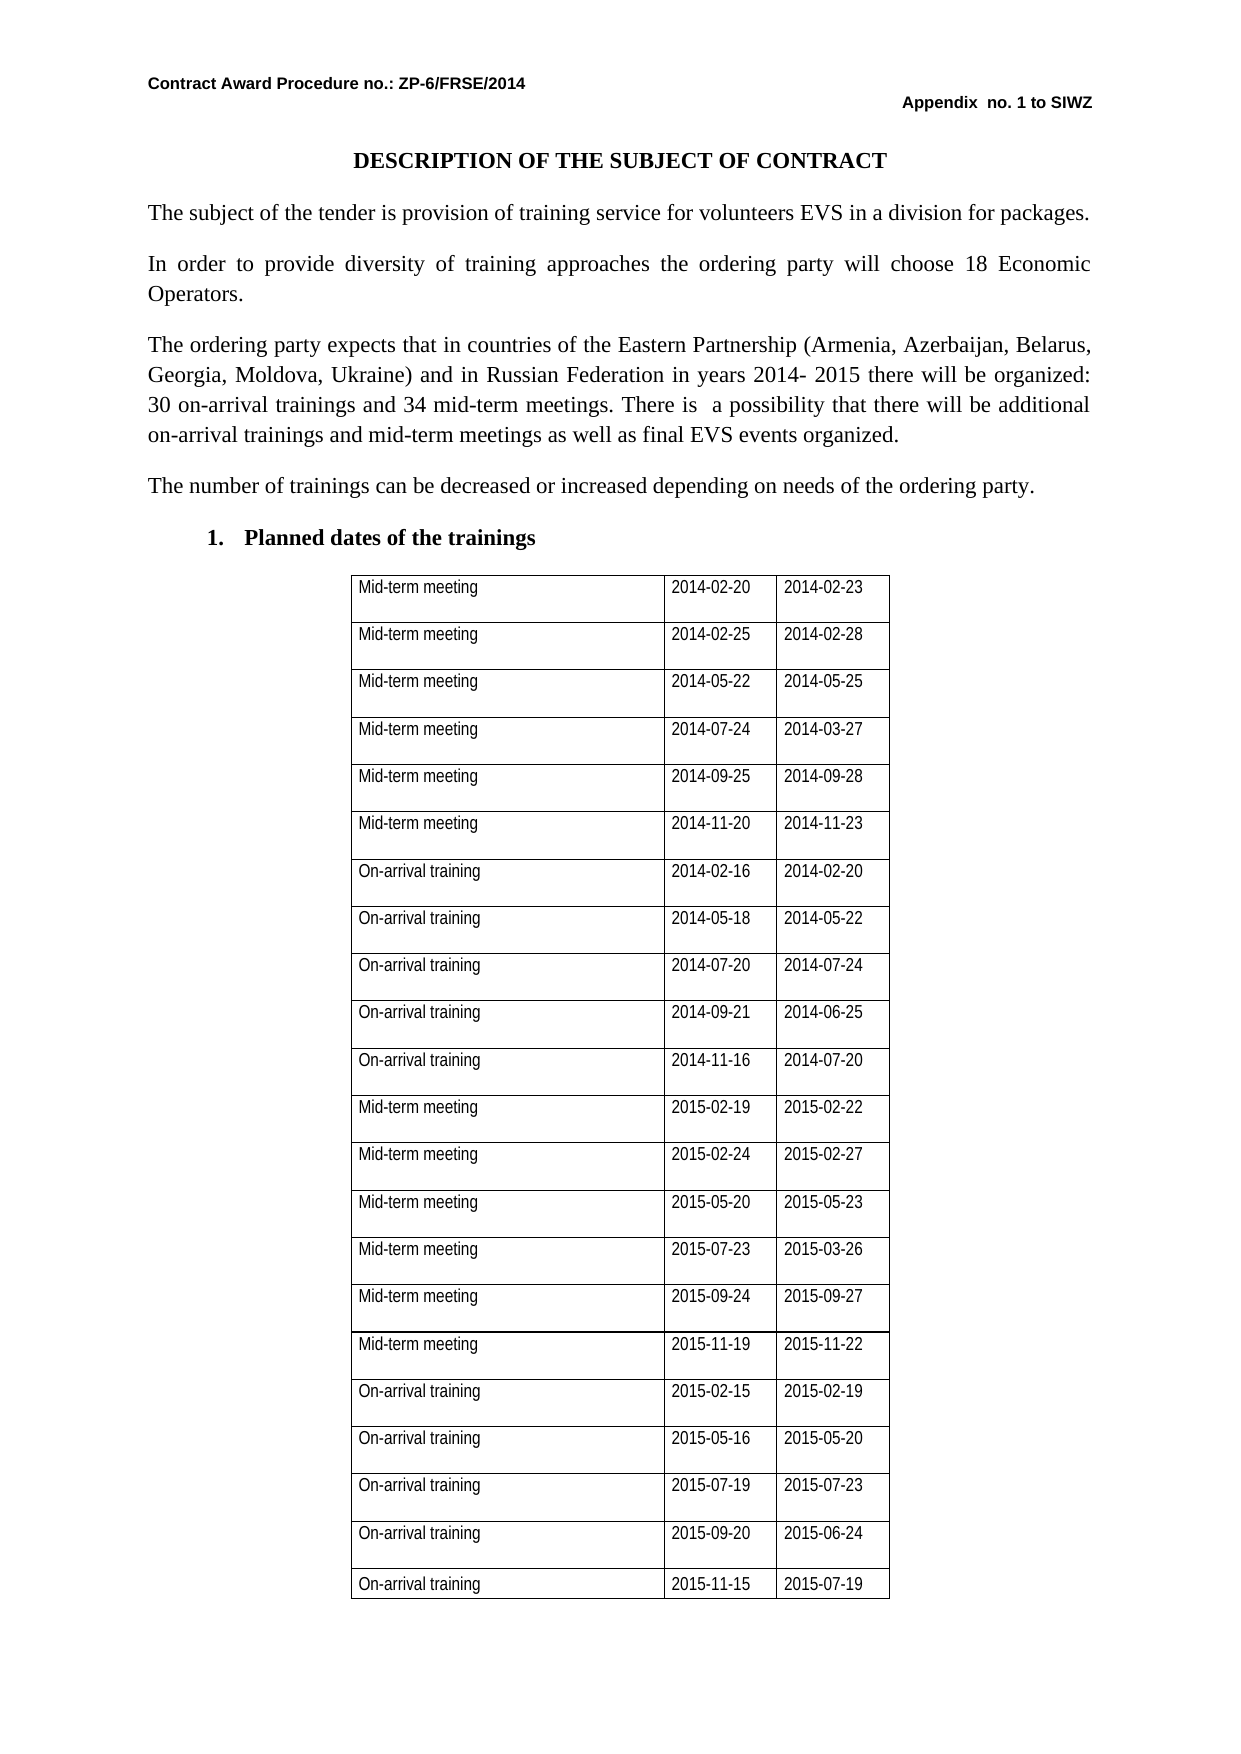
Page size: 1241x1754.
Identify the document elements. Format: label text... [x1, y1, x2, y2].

table_cell Mid-term meeting [352, 812, 664, 858]
table_cell 2015-02-19 [777, 1380, 889, 1426]
table_cell 2015-02-15 [665, 1380, 776, 1426]
text DESCRIPTION OF THE SUBJECT OF CONTRACT [148, 148, 1093, 174]
table_cell 2015-11-22 [777, 1333, 889, 1379]
table_cell On-arrival training [352, 1569, 664, 1597]
text The subject of the tender is provision of training service for volunteers EVS in a division for packages. [148, 199, 1093, 225]
table_cell 2014-11-23 [777, 812, 889, 858]
table_cell 2014-07-20 [665, 954, 776, 1000]
table_cell 2014-03-27 [777, 718, 889, 764]
table_cell 2015-02-24 [665, 1143, 776, 1189]
table_cell 2015-05-20 [665, 1191, 776, 1237]
table_cell 2014-07-24 [665, 718, 776, 764]
text The number of trainings can be decreased or increased depending on needs of the ordering party. [148, 473, 1093, 499]
table_cell On-arrival training [352, 860, 664, 906]
table_cell On-arrival training [352, 1474, 664, 1521]
text In order to provide diversity of training approaches the ordering party will choose 18 Economic Operators. [148, 250, 1093, 306]
table_cell 2015-09-27 [777, 1285, 889, 1331]
table_cell Mid-term meeting [352, 1238, 664, 1284]
table_cell 2015-05-16 [665, 1427, 776, 1473]
table_cell On-arrival training [352, 1049, 664, 1095]
table_cell 2015-03-26 [777, 1238, 889, 1284]
table_cell 2014-02-16 [665, 860, 776, 906]
table_cell 2015-02-22 [777, 1096, 889, 1142]
table_cell 2015-06-24 [777, 1522, 889, 1568]
table_cell On-arrival training [352, 1001, 664, 1048]
table_cell On-arrival training [352, 1522, 664, 1568]
table_header 2014-02-20 [665, 576, 776, 622]
list Planned dates of the trainings [207, 524, 1093, 550]
table_cell 2015-09-20 [665, 1522, 776, 1568]
table_cell 2015-05-20 [777, 1427, 889, 1473]
table_cell Mid-term meeting [352, 670, 664, 717]
table_cell 2015-07-23 [777, 1474, 889, 1521]
table_cell On-arrival training [352, 907, 664, 953]
table_cell 2015-07-19 [777, 1569, 889, 1597]
table_cell Mid-term meeting [352, 1191, 664, 1237]
table_cell Mid-term meeting [352, 718, 664, 764]
table_cell 2015-11-19 [665, 1333, 776, 1379]
table_cell 2014-02-28 [777, 623, 889, 669]
table_cell Mid-term meeting [352, 623, 664, 669]
table_cell Mid-term meeting [352, 1333, 664, 1379]
table_cell 2015-11-15 [665, 1569, 776, 1597]
table_cell 2015-02-19 [665, 1096, 776, 1142]
table_cell 2014-05-18 [665, 907, 776, 953]
table_cell 2014-09-21 [665, 1001, 776, 1048]
table_cell Mid-term meeting [352, 1285, 664, 1331]
table_cell On-arrival training [352, 1380, 664, 1426]
table_cell 2014-02-25 [665, 623, 776, 669]
table_header Mid-term meeting [352, 576, 664, 622]
table_cell 2014-11-20 [665, 812, 776, 858]
table_cell 2014-05-25 [777, 670, 889, 717]
table_cell On-arrival training [352, 1427, 664, 1473]
table_cell 2015-07-23 [665, 1238, 776, 1284]
table_cell 2014-02-20 [777, 860, 889, 906]
table_cell 2014-05-22 [777, 907, 889, 953]
table_cell 2015-02-27 [777, 1143, 889, 1189]
table_cell 2014-07-24 [777, 954, 889, 1000]
table_cell 2014-09-25 [665, 765, 776, 811]
table_cell 2014-11-16 [665, 1049, 776, 1095]
table_cell Mid-term meeting [352, 765, 664, 811]
table_cell 2015-07-19 [665, 1474, 776, 1521]
table_cell On-arrival training [352, 954, 664, 1000]
table_cell 2014-05-22 [665, 670, 776, 717]
table_cell 2014-06-25 [777, 1001, 889, 1048]
table_cell Mid-term meeting [352, 1096, 664, 1142]
text The ordering party expects that in countries of the Eastern Partnership (Armenia, Azerbaijan, Belarus, Georgia, Moldova, Ukraine) and in Russian Federation in years 2014- 2015 there will be organized: 30 on-arrival trainings and 34 mid-term meetings. There is a possibility that there will be additional on-arrival trainings and mid-term meetings as well as final EVS events organized. [148, 331, 1093, 448]
table_cell 2014-07-20 [777, 1049, 889, 1095]
table_cell 2014-09-28 [777, 765, 889, 811]
table_header 2014-02-23 [777, 576, 889, 622]
table_cell 2015-05-23 [777, 1191, 889, 1237]
table_cell 2015-09-24 [665, 1285, 776, 1331]
table_cell Mid-term meeting [352, 1143, 664, 1189]
